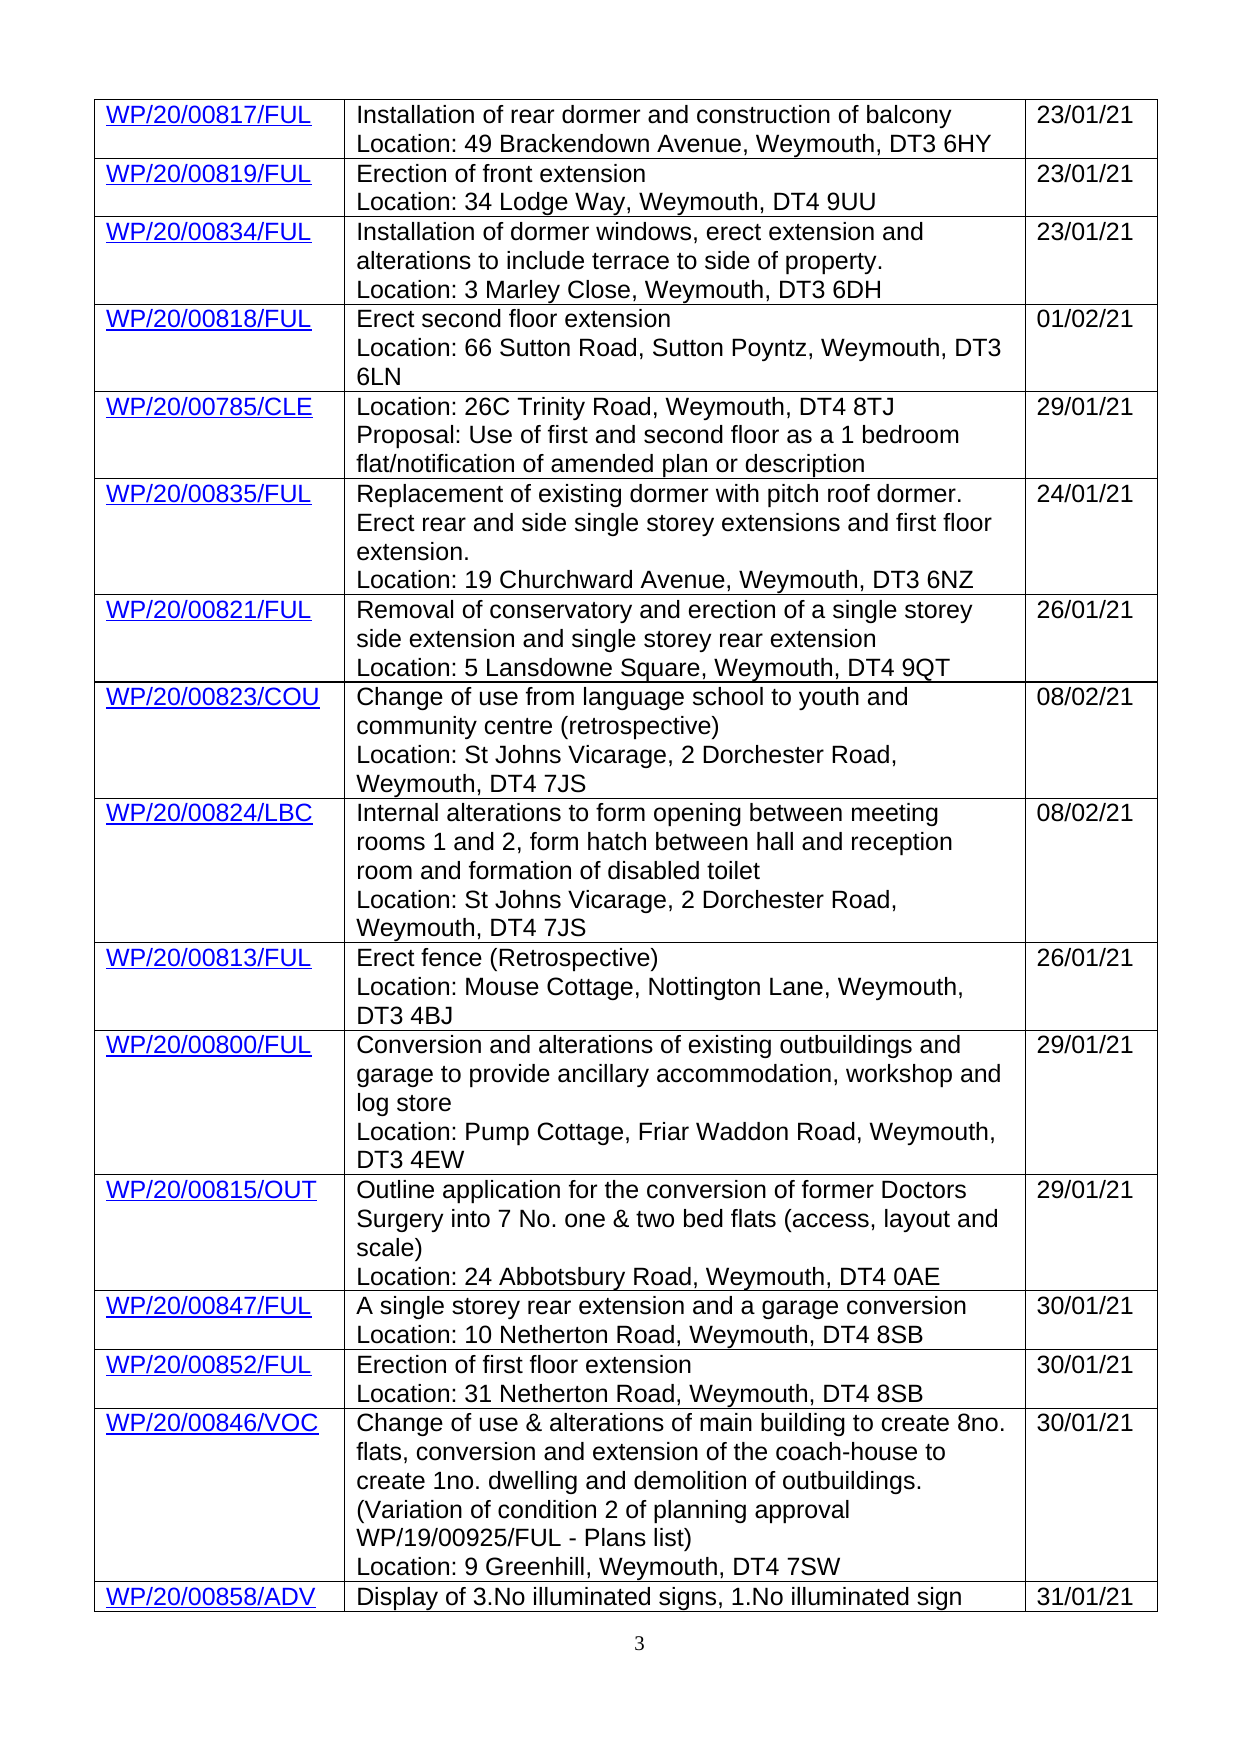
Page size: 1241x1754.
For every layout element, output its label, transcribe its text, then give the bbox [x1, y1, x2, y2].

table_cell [345, 1582, 1025, 1611]
table_cell 23/01/21 [1026, 217, 1157, 303]
table_cell 30/01/21 [1026, 1350, 1157, 1407]
table_cell WP/20/00846/VOC [95, 1409, 344, 1581]
table_cell WP/20/00858/ADV [95, 1582, 344, 1611]
table_cell WP/20/00785/CLE [95, 392, 344, 478]
table_cell WP/20/00800/FUL [95, 1031, 344, 1174]
table_cell A single storey rear extension and a garage conversion Location: 10 Netherton Road, Weymouth, DT4 8SB [345, 1291, 1025, 1349]
table_cell WP/20/00835/FUL [95, 479, 344, 594]
table_cell Erect fence (Retrospective) Location: Mouse Cottage, Nottington Lane, Weymouth, DT3 4BJ [345, 943, 1025, 1029]
table_cell WP/20/00813/FUL [95, 943, 344, 1029]
table_cell 23/01/21 [1026, 159, 1157, 216]
table_cell WP/20/00815/OUT [95, 1175, 344, 1290]
table_cell 29/01/21 [1026, 1031, 1157, 1174]
table_cell 08/02/21 [1026, 799, 1157, 942]
table_cell WP/20/00852/FUL [95, 1350, 344, 1407]
table_header 23/01/21 [1026, 100, 1157, 158]
table_cell Internal alterations to form opening between meeting rooms 1 and 2, form hatch between hall and reception room and formation of disabled toilet Location: St Johns Vicarage, 2 Dorchester Road, Weymouth, DT4 7JS [345, 799, 1025, 942]
table_cell WP/20/00821/FUL [95, 595, 344, 681]
table_cell 29/01/21 [1026, 392, 1157, 478]
table_cell Erect second floor extension Location: 66 Sutton Road, Sutton Poyntz, Weymouth, DT3 6LN [345, 305, 1025, 391]
table_cell WP/20/00823/COU [95, 683, 344, 797]
table_cell WP/20/00834/FUL [95, 217, 344, 303]
table_cell 08/02/21 [1026, 683, 1157, 797]
table_cell Conversion and alterations of existing outbuildings and garage to provide ancillary accommodation, workshop and log store Location: Pump Cottage, Friar Waddon Road, Weymouth, DT3 4EW [345, 1031, 1025, 1174]
table_cell Erection of first floor extension Location: 31 Netherton Road, Weymouth, DT4 8SB [345, 1350, 1025, 1407]
table_cell WP/20/00819/FUL [95, 159, 344, 216]
table_cell 26/01/21 [1026, 595, 1157, 681]
table_cell WP/20/00824/LBC [95, 799, 344, 942]
table_cell Erection of front extension Location: 34 Lodge Way, Weymouth, DT4 9UU [345, 159, 1025, 216]
table_header WP/20/00817/FUL [95, 100, 344, 158]
table_cell 29/01/21 [1026, 1175, 1157, 1290]
table_cell 24/01/21 [1026, 479, 1157, 594]
table_header Installation of rear dormer and construction of balcony Location: 49 Brackendown Avenue, Weymouth, DT3 6HY [345, 100, 1025, 158]
table_cell Installation of dormer windows, erect extension and alterations to include terrace to side of property. Location: 3 Marley Close, Weymouth, DT3 6DH [345, 217, 1025, 303]
table_cell WP/20/00818/FUL [95, 305, 344, 391]
table_cell Change of use & alterations of main building to create 8no. flats, conversion and extension of the coach-house to create 1no. dwelling and demolition of outbuildings. (Variation of condition 2 of planning approval WP/19/00925/FUL - Plans list) Location: 9 Greenhill, Weymouth, DT4 7SW [345, 1409, 1025, 1581]
table_cell 31/01/21 [1026, 1582, 1157, 1611]
table_cell Outline application for the conversion of former Doctors Surgery into 7 No. one & two bed flats (access, layout and scale) Location: 24 Abbotsbury Road, Weymouth, DT4 0AE [345, 1175, 1025, 1290]
table_cell 26/01/21 [1026, 943, 1157, 1029]
table_cell Removal of conservatory and erection of a single storey side extension and single storey rear extension Location: 5 Lansdowne Square, Weymouth, DT4 9QT [345, 595, 1025, 681]
table_cell 30/01/21 [1026, 1291, 1157, 1349]
table_cell WP/20/00847/FUL [95, 1291, 344, 1349]
table_cell 01/02/21 [1026, 305, 1157, 391]
table_cell Replacement of existing dormer with pitch roof dormer. Erect rear and side single storey extensions and first floor extension. Location: 19 Churchward Avenue, Weymouth, DT3 6NZ [345, 479, 1025, 594]
table_cell 30/01/21 [1026, 1409, 1157, 1581]
table_cell Change of use from language school to youth and community centre (retrospective) Location: St Johns Vicarage, 2 Dorchester Road, Weymouth, DT4 7JS [345, 683, 1025, 797]
table_cell Location: 26C Trinity Road, Weymouth, DT4 8TJ Proposal: Use of first and second floor as a 1 bedroom flat/notification of amended plan or description [345, 392, 1025, 478]
